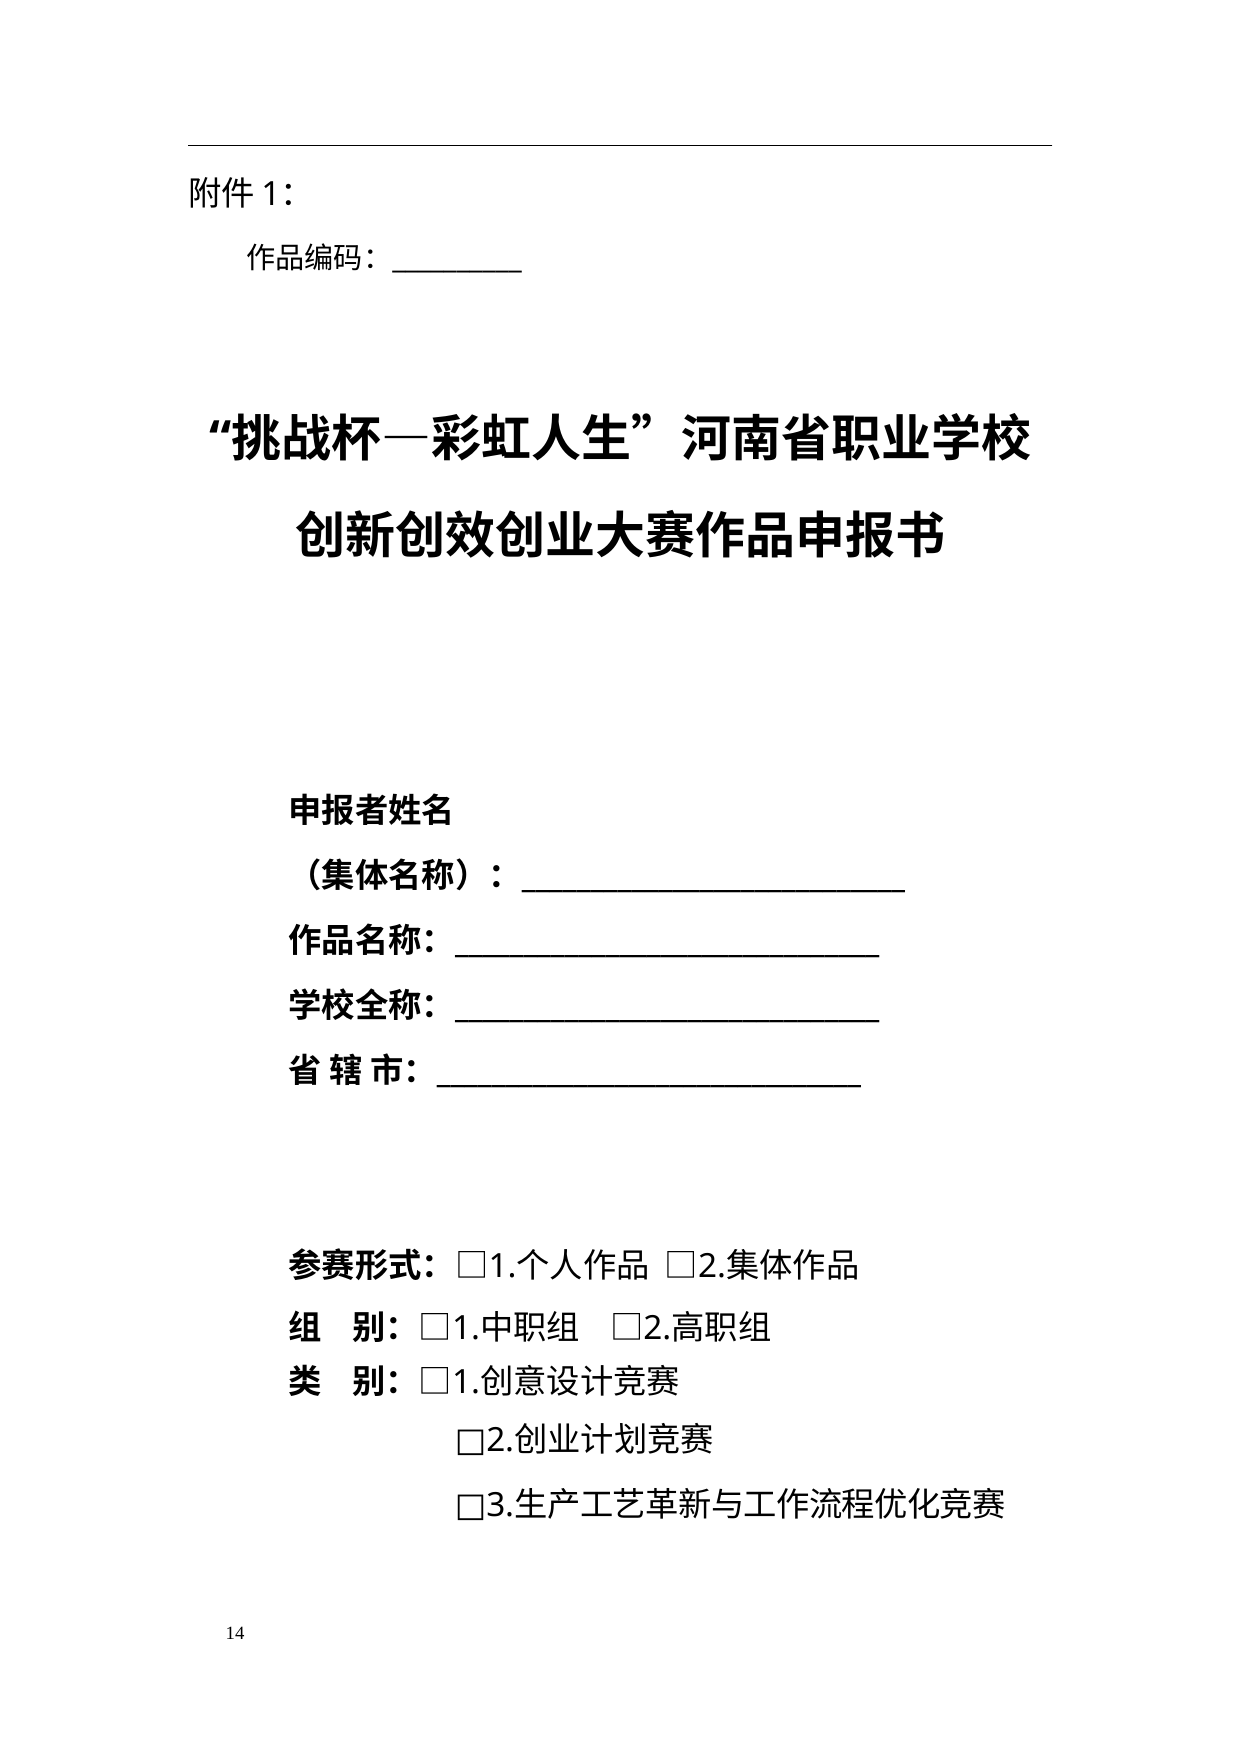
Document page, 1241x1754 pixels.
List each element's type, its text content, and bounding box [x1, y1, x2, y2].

text 创新创效创业大赛作品申报书 [188, 483, 1052, 581]
text 申报者姓名 [188, 776, 1052, 841]
text 学校全称：_______________________________ [188, 971, 1052, 1036]
text “挑战杯—彩虹人生”河南省职业学校 [188, 386, 1052, 483]
text 参赛形式：□1.个人作品 □2.集体作品 [188, 1231, 1052, 1296]
text 省 辖 市：_______________________________ [188, 1036, 1052, 1101]
text □2.创业计划竞赛 [188, 1404, 1052, 1469]
text 组 别：□1.中职组 □2.高职组 [188, 1296, 1052, 1350]
text 附件1： [188, 158, 1052, 223]
text 类 别：□1.创意设计竞赛 [188, 1350, 1052, 1404]
text □3.生产工艺革新与工作流程优化竞赛 [188, 1469, 1052, 1534]
text 作品编码：__________ [188, 223, 1052, 288]
text （集体名称）：____________________________ [188, 841, 1052, 906]
text 作品名称：_______________________________ [188, 906, 1052, 971]
